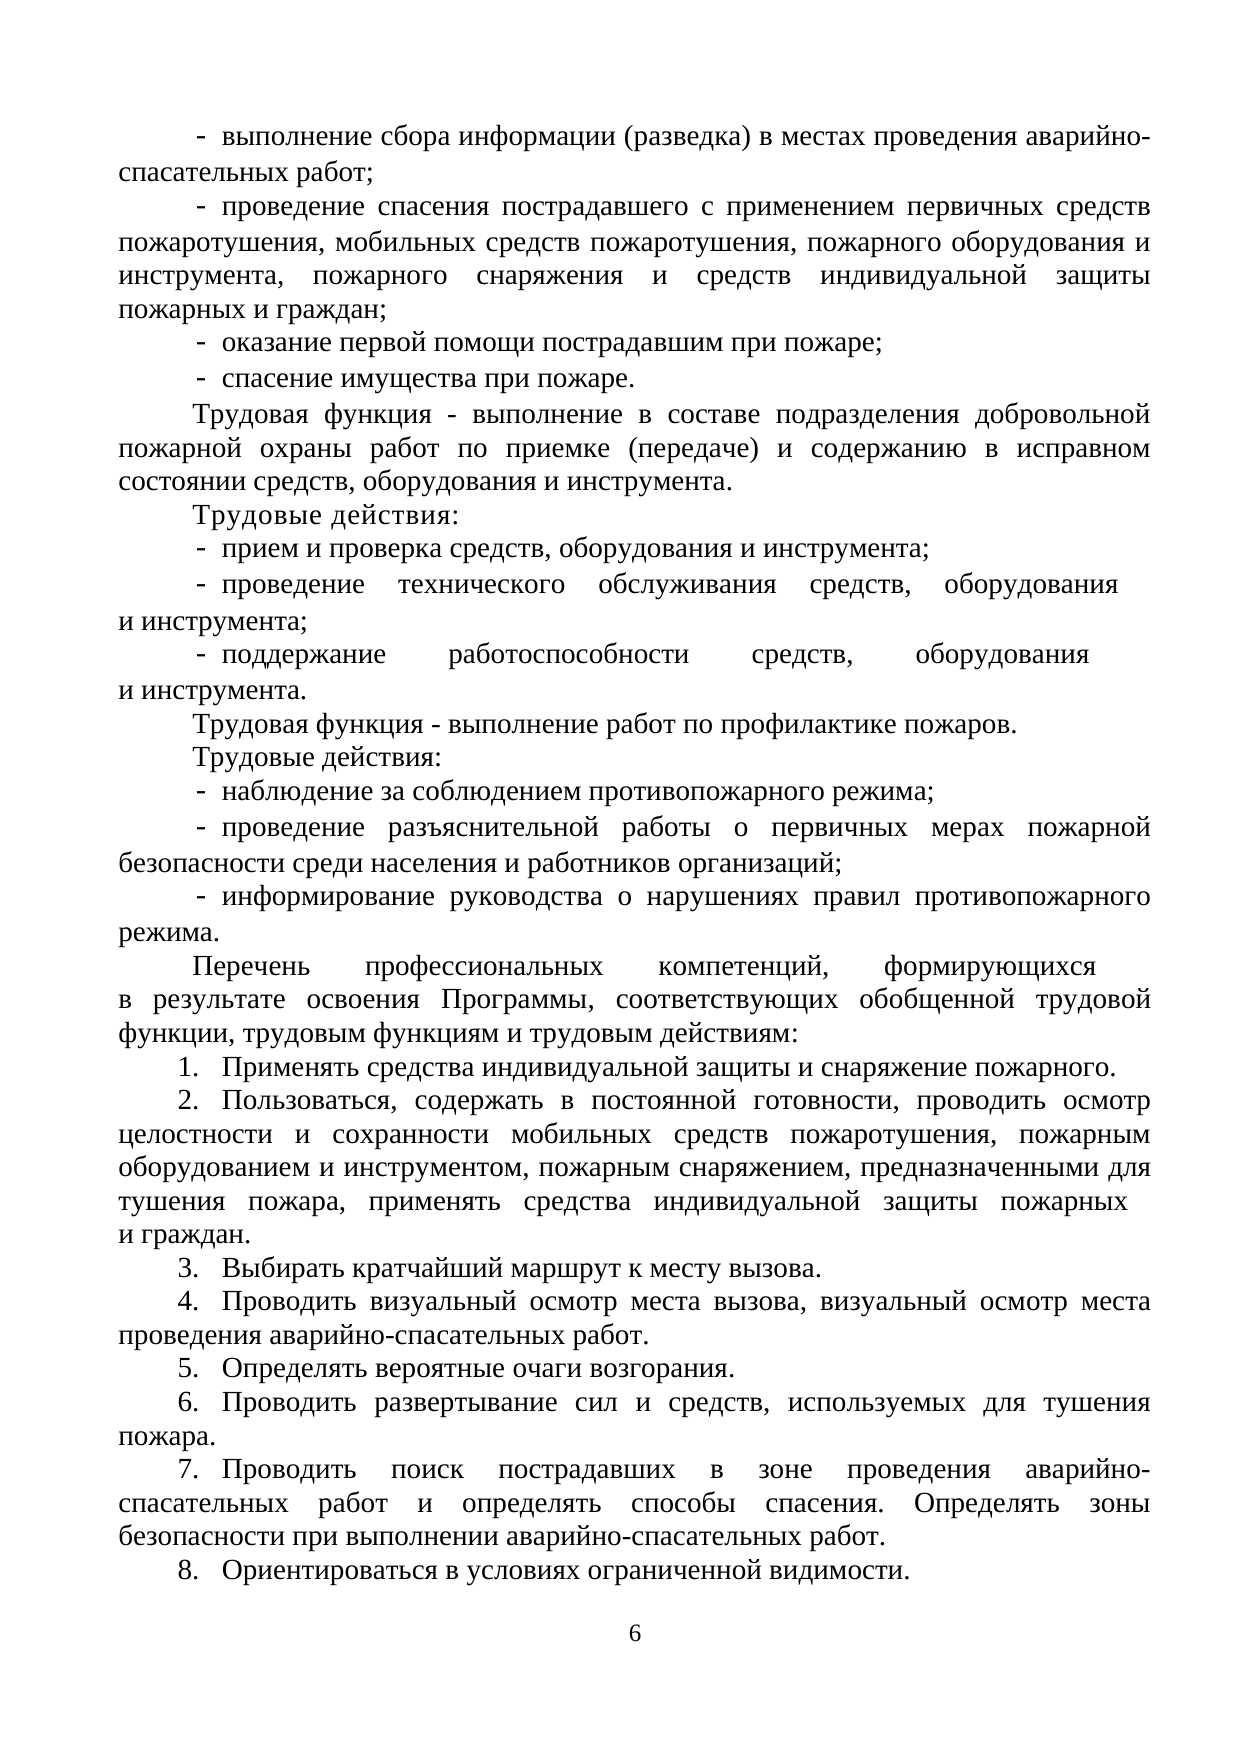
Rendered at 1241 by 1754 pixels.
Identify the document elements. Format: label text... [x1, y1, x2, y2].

list проведение технического обслуживания средств, оборудования и инструмента; [118, 567, 1152, 636]
text Трудовая функция - выполнение в составе подразделения добровольной пожарной охраны работ по приемке (передаче) и содержанию в исправном состоянии средств, оборудования и инструмента. [118, 396, 1152, 497]
list информирование руководства о нарушениях правил противопожарного режима. [118, 878, 1152, 948]
list Определять вероятные очаги возгорания. [118, 1351, 1152, 1384]
text Трудовая функция - выполнение работ по профилактике пожаров. [118, 706, 1152, 739]
list спасение имущества при пожаре. [118, 360, 1152, 396]
text Трудовые действия: [118, 497, 1152, 531]
list Выбирать кратчайший маршрут к месту вызова. [118, 1250, 1152, 1283]
list Пользоваться, содержать в постоянной готовности, проводить осмотр целостности и сохранности мобильных средств пожаротушения, пожарным оборудованием и инструментом, пожарным снаряжением, предназначенными для тушения пожара, применять средства индивидуальной защиты пожарных и граждан. [118, 1082, 1152, 1250]
list наблюдение за соблюдением противопожарного режима; [118, 773, 1152, 809]
list Проводить развертывание сил и средств, используемых для тушения пожара. [118, 1384, 1152, 1451]
text Перечень профессиональных компетенций, формирующихся в результате освоения Программы, соответствующих обобщенной трудовой функции, трудовым функциям и трудовым действиям: [118, 948, 1152, 1049]
list Применять средства индивидуальной защиты и снаряжение пожарного. [118, 1049, 1152, 1082]
list Проводить поиск пострадавших в зоне проведения аварийно-спасательных работ и определять способы спасения. Определять зоны безопасности при выполнении аварийно-спасательных работ. [118, 1451, 1152, 1552]
list проведение разъяснительной работы о первичных мерах пожарной безопасности среди населения и работников организаций; [118, 809, 1152, 878]
list оказание первой помощи пострадавшим при пожаре; [118, 324, 1152, 360]
list проведение спасения пострадавшего с применением первичных средств пожаротушения, мобильных средств пожаротушения, пожарного оборудования и инструмента, пожарного снаряжения и средств индивидуальной защиты пожарных и граждан; [118, 188, 1152, 324]
list выполнение сбора информации (разведка) в местах проведения аварийно-спасательных работ; [118, 118, 1152, 188]
text Трудовые действия: [118, 739, 1152, 773]
list прием и проверка средств, оборудования и инструмента; [118, 531, 1152, 567]
list поддержание работоспособности средств, оборудования и инструмента. [118, 636, 1152, 706]
list Ориентироваться в условиях ограниченной видимости. [118, 1552, 1152, 1585]
list Проводить визуальный осмотр места вызова, визуальный осмотр места проведения аварийно-спасательных работ. [118, 1283, 1152, 1351]
